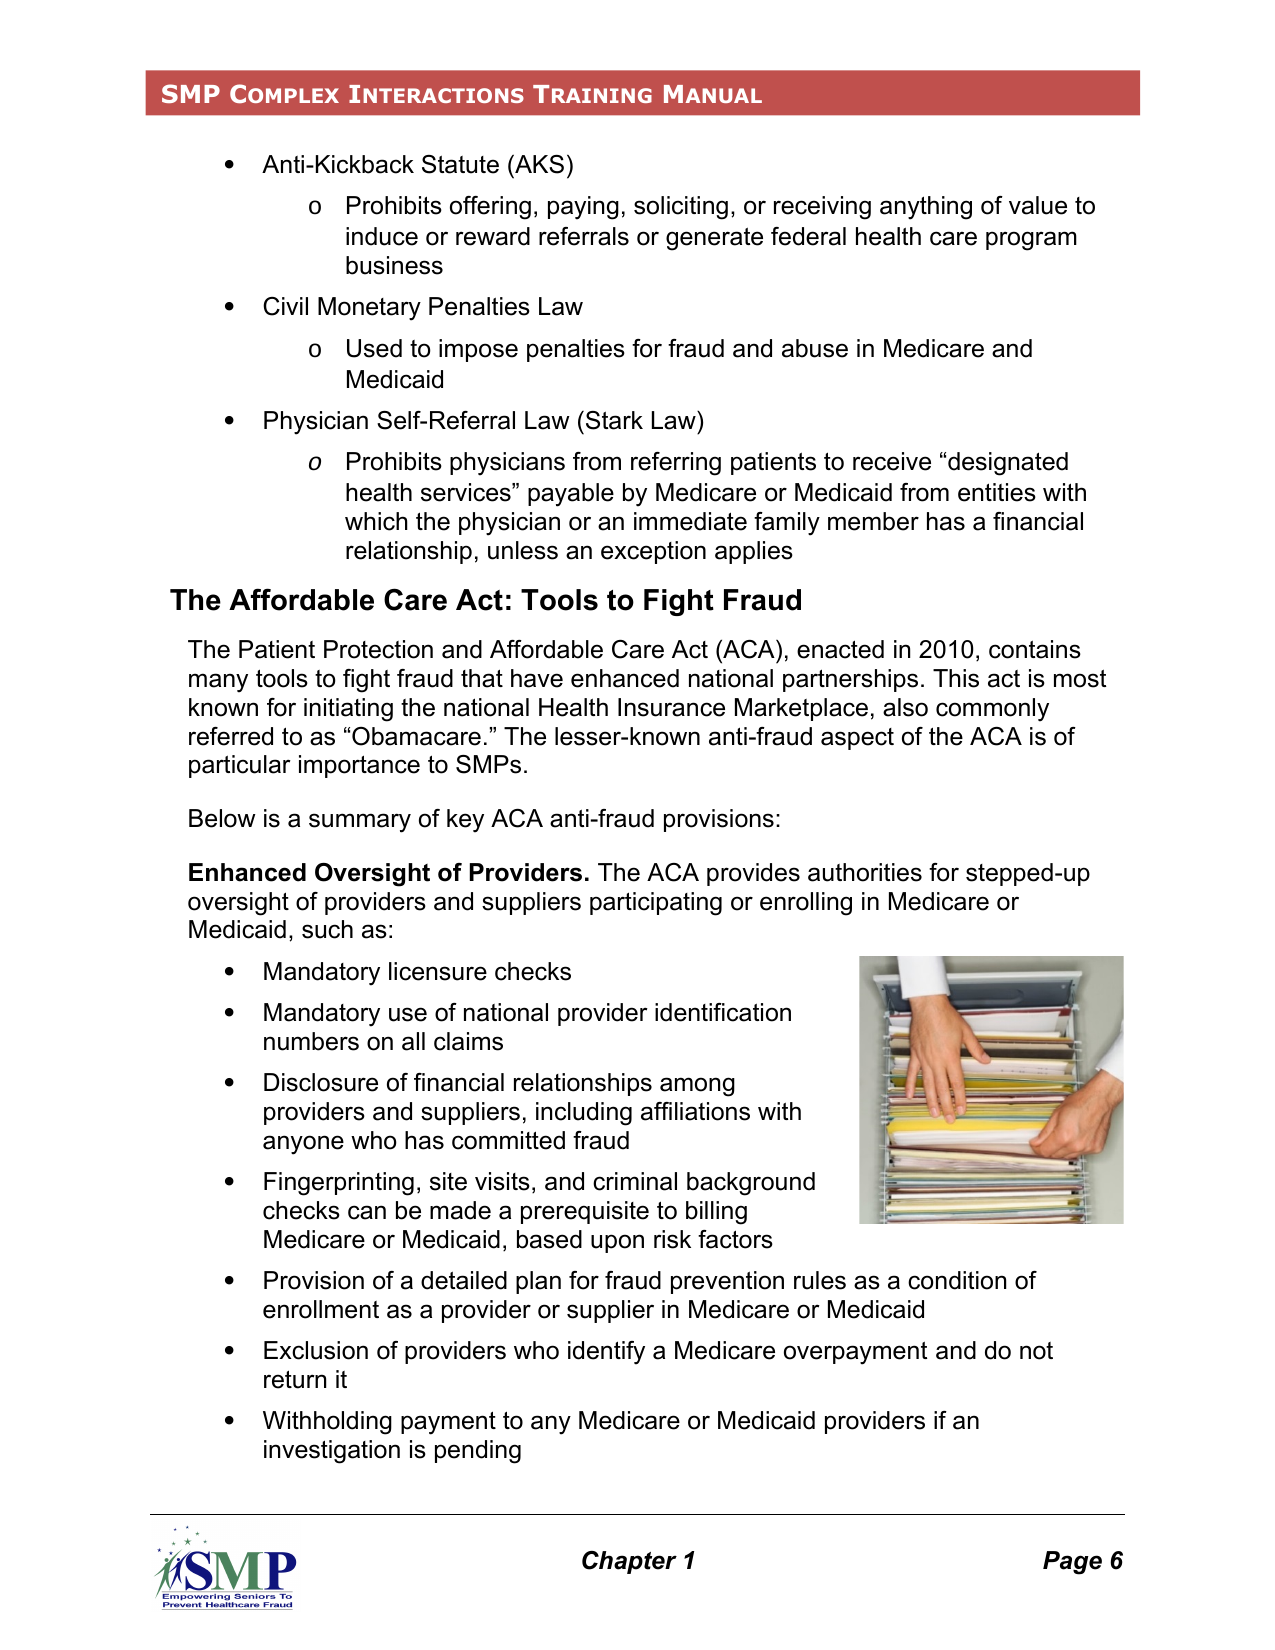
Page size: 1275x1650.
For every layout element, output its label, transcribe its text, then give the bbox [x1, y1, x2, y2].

list Anti-Kickback Statute (AKS) [225, 150, 1125, 179]
list Prohibits physicians from referring patients to receive “designated health services” payable by Medicare or Medicaid from entities with which the physician or an immediate family member has a financial relationship, unless an exception applies [307, 447, 1125, 564]
list Prohibits offering, paying, soliciting, or receiving anything of value to induce or reward referrals or generate federal health care program business [307, 191, 1125, 280]
picture [151, 1519, 301, 1612]
list Disclosure of financial relationships among providers and suppliers, including affiliations with anyone who has committed fraud [225, 1068, 857, 1154]
subtitle The Affordable Care Act: Tools to Fight Fraud [169, 583, 1125, 617]
list Used to impose penalties for fraud and abuse in Medicare and Medicaid [307, 334, 1125, 393]
list Withholding payment to any Medicare or Medicaid providers if an investigation is pending [225, 1406, 1125, 1464]
list Civil Monetary Penalties Law [225, 292, 1125, 321]
list Physician Self-Referral Law (Stark Law) [225, 406, 1125, 435]
text The Patient Protection and Affordable Care Act (ACA), enacted in 2010, contains many tools to fight fraud that have enhanced national partnerships. This act is most known for initiating the national Health Insurance Marketplace, also commonly referred to as “Obamacare.” The lesser-known anti-fraud aspect of the ACA is of particular importance to SMPs. [187, 635, 1125, 779]
list Mandatory licensure checks [225, 957, 857, 986]
list Mandatory use of national provider identification numbers on all claims [225, 998, 857, 1056]
text Enhanced Oversight of Providers. The ACA provides authorities for stepped-up oversight of providers and suppliers participating or enrolling in Medicare or Medicaid, such as: [187, 858, 1125, 944]
picture [857, 956, 1124, 1222]
list Provision of a detailed plan for fraud prevention rules as a condition of enrollment as a provider or supplier in Medicare or Medicaid [225, 1266, 1125, 1323]
list Exclusion of providers who identify a Medicare overpayment and do not return it [225, 1336, 1125, 1393]
text Below is a summary of key ACA anti-fraud provisions: [187, 804, 1125, 833]
list Fingerprinting, site visits, and criminal background checks can be made a prerequisite to billing Medicare or Medicaid, based upon risk factors [225, 1167, 1125, 1253]
